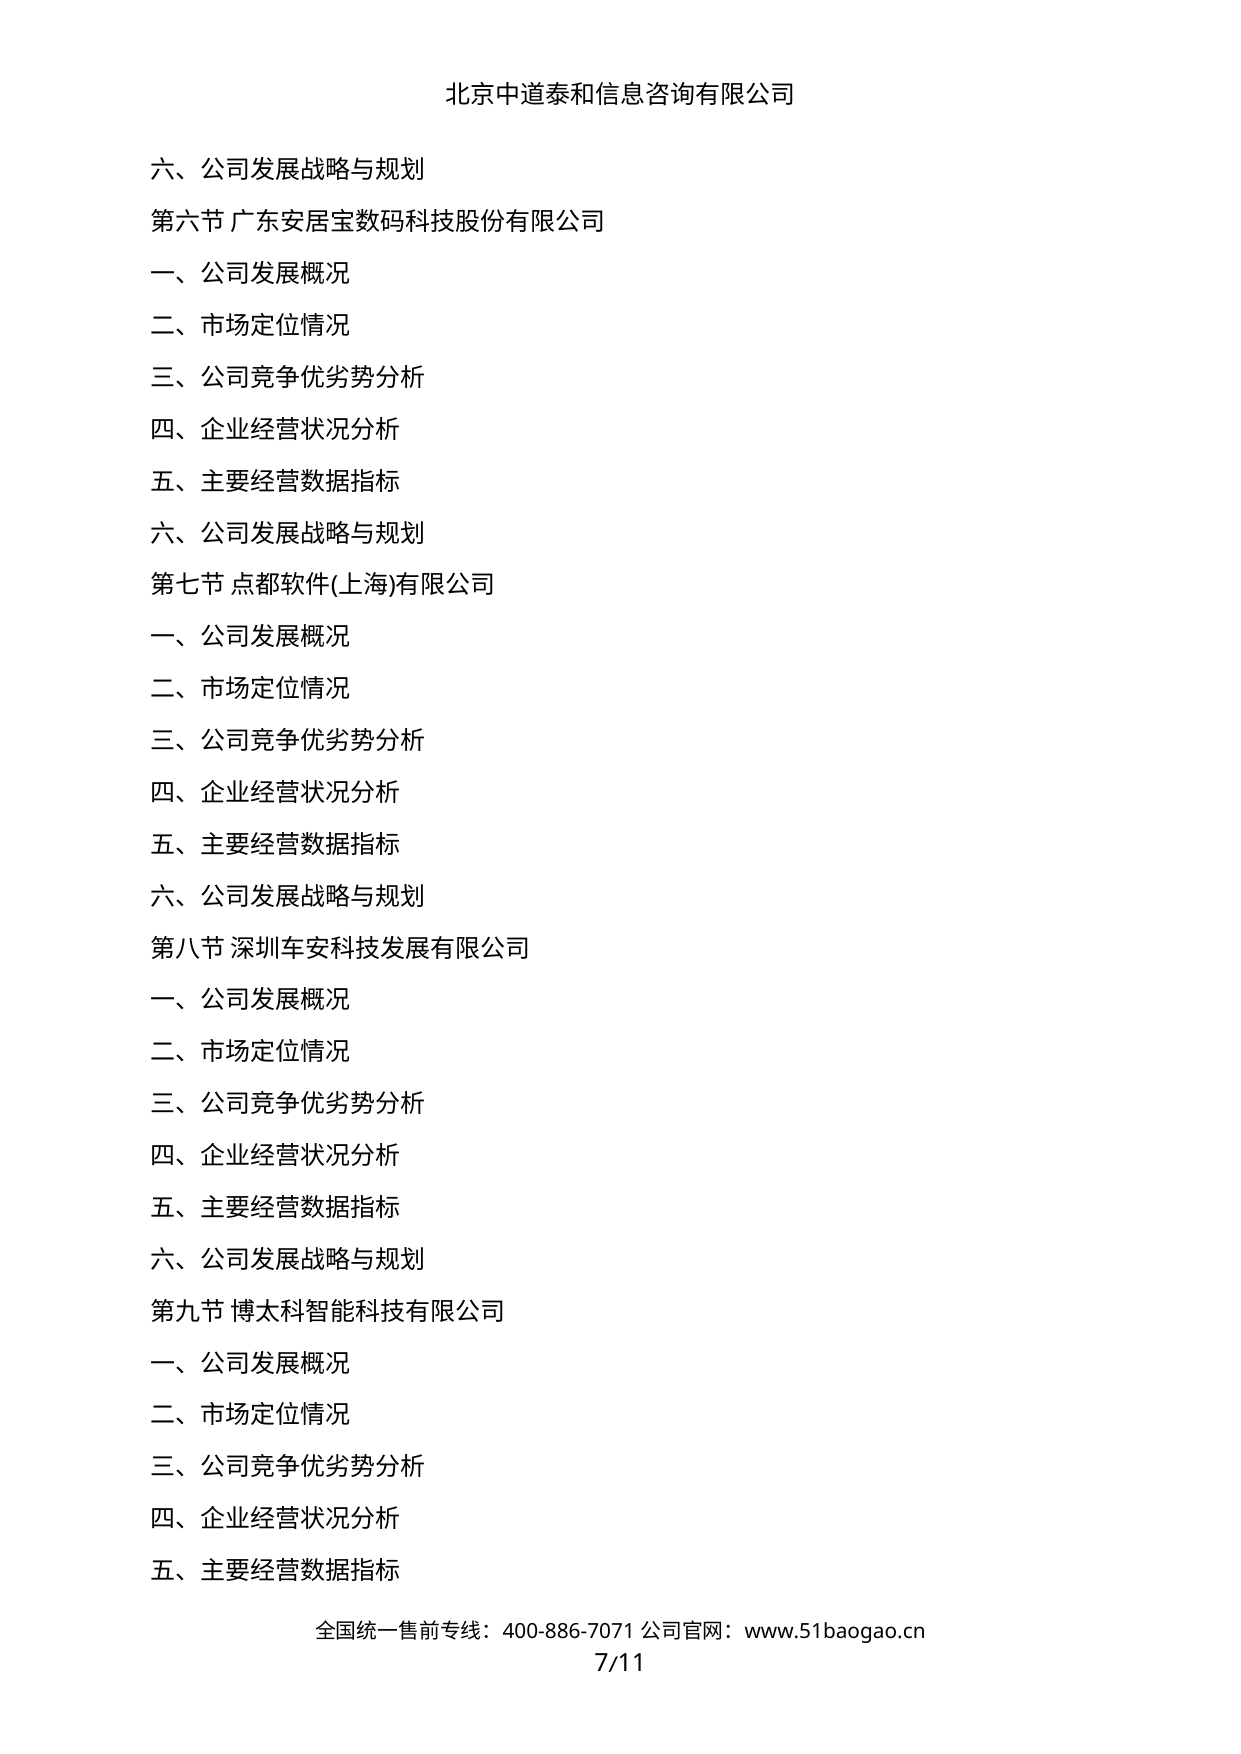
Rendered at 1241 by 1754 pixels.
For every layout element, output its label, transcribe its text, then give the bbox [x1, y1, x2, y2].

text 五、主要经营数据指标 [150, 461, 1090, 497]
text 二、市场定位情况 [150, 1395, 1090, 1431]
text 第九节 博太科智能科技有限公司 [150, 1291, 1090, 1327]
text 五、主要经营数据指标 [150, 1187, 1090, 1224]
text 三、公司竞争优劣势分析 [150, 721, 1090, 757]
text 六、公司发展战略与规划 [150, 1239, 1090, 1276]
text 二、市场定位情况 [150, 669, 1090, 705]
text 一、公司发展概况 [150, 617, 1090, 653]
text 四、企业经营状况分析 [150, 772, 1090, 809]
text 三、公司竞争优劣势分析 [150, 1447, 1090, 1483]
text 五、主要经营数据指标 [150, 1551, 1090, 1587]
text 一、公司发展概况 [150, 980, 1090, 1016]
text 三、公司竞争优劣势分析 [150, 1084, 1090, 1120]
text 六、公司发展战略与规划 [150, 513, 1090, 549]
text 二、市场定位情况 [150, 306, 1090, 342]
text 第六节 广东安居宝数码科技股份有限公司 [150, 202, 1090, 238]
text 六、公司发展战略与规划 [150, 150, 1090, 186]
text 第八节 深圳车安科技发展有限公司 [150, 928, 1090, 964]
text 四、企业经营状况分析 [150, 1136, 1090, 1172]
text 六、公司发展战略与规划 [150, 876, 1090, 912]
text 第七节 点都软件(上海)有限公司 [150, 565, 1090, 601]
text 三、公司竞争优劣势分析 [150, 357, 1090, 394]
text 四、企业经营状况分析 [150, 1499, 1090, 1535]
text 一、公司发展概况 [150, 254, 1090, 290]
text 四、企业经营状况分析 [150, 409, 1090, 446]
text 五、主要经营数据指标 [150, 824, 1090, 861]
text 二、市场定位情况 [150, 1032, 1090, 1068]
text 一、公司发展概况 [150, 1343, 1090, 1379]
